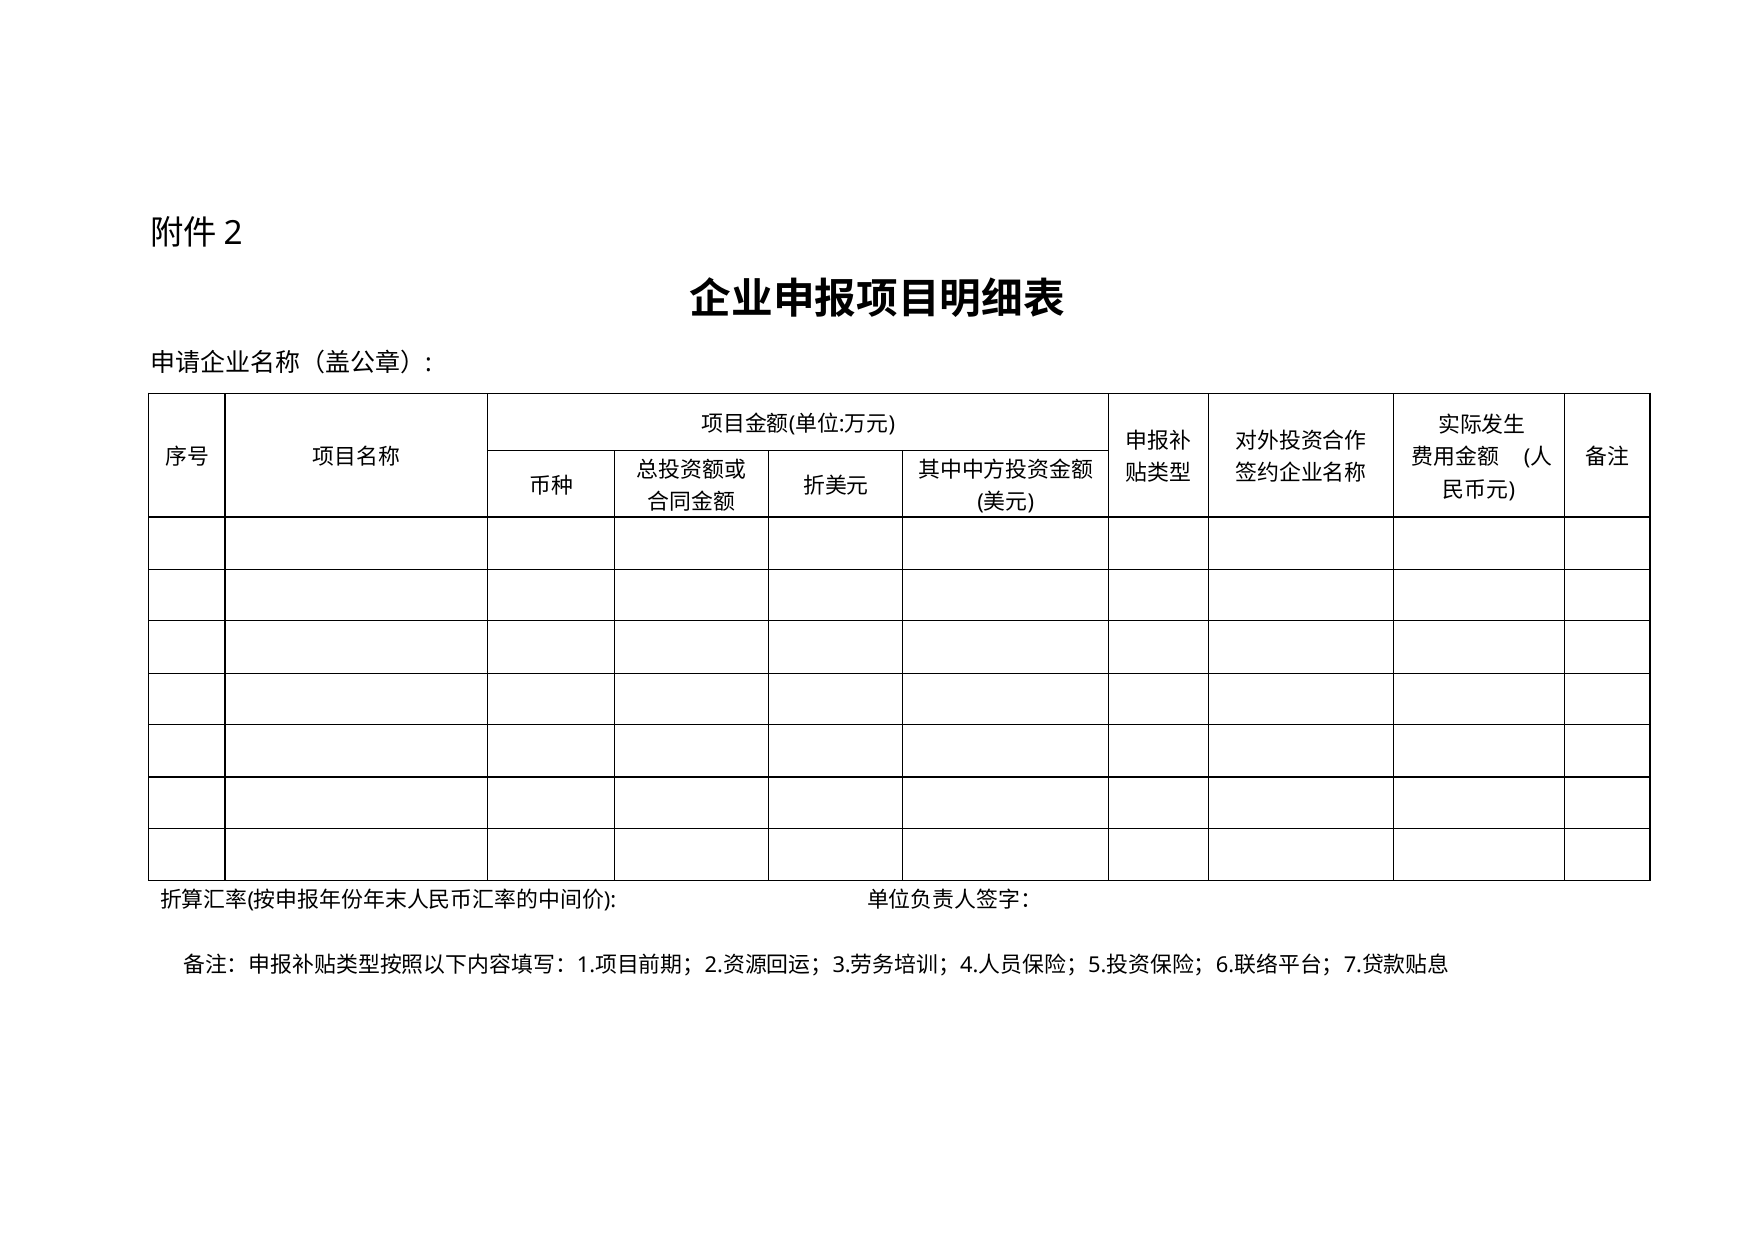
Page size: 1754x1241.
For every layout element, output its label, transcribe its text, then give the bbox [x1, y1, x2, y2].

table_cell [769, 829, 902, 880]
table_cell [903, 778, 1108, 828]
text 申请企业名称（盖公章）: [150, 328, 1604, 393]
table_cell [488, 778, 614, 828]
table_cell 其中中方投资金额(美元) [903, 451, 1108, 516]
table_cell [226, 674, 487, 724]
table_cell [1109, 778, 1208, 828]
table_cell [615, 570, 768, 620]
table_cell [1394, 621, 1564, 672]
table_cell [1565, 621, 1649, 672]
table_header 备注 [1565, 394, 1649, 516]
table_cell [149, 570, 224, 620]
table_cell [226, 725, 487, 776]
table_cell [615, 621, 768, 672]
table_cell [1565, 778, 1649, 828]
table_cell [769, 725, 902, 776]
table_header 项目名称 [226, 394, 487, 516]
table_cell [1394, 778, 1564, 828]
table_cell 总投资额或 合同金额 [615, 451, 768, 516]
table_header 序号 [149, 394, 224, 516]
table_cell [615, 829, 768, 880]
table_cell [1209, 518, 1393, 568]
table_header 项目金额(单位:万元) [488, 394, 1108, 450]
table_cell [1209, 829, 1393, 880]
table_cell [1109, 570, 1208, 620]
table_cell [1109, 518, 1208, 568]
table_cell [769, 570, 902, 620]
table_cell [488, 725, 614, 776]
table_cell [488, 621, 614, 672]
table_cell [769, 778, 902, 828]
table_cell [1209, 674, 1393, 724]
table_cell [615, 725, 768, 776]
table_cell 折算汇率(按申报年份年末人民币汇率的中间价): 单位负责人签字： [149, 881, 1650, 946]
table_cell [1209, 621, 1393, 672]
table_cell [903, 829, 1108, 880]
table_cell [903, 725, 1108, 776]
table_cell [226, 778, 487, 828]
table_cell [149, 725, 224, 776]
table_cell [1565, 725, 1649, 776]
table_header 对外投资合作 签约企业名称 [1209, 394, 1393, 516]
table_cell [488, 829, 614, 880]
table_cell [615, 778, 768, 828]
table_cell [1394, 570, 1564, 620]
table_cell [1565, 570, 1649, 620]
table_cell [903, 674, 1108, 724]
table_cell [903, 570, 1108, 620]
table_cell [1209, 725, 1393, 776]
table_cell [226, 829, 487, 880]
table_cell [769, 518, 902, 568]
table_cell [1565, 829, 1649, 880]
table_cell [149, 518, 224, 568]
table_cell [149, 778, 224, 828]
table_cell [1209, 570, 1393, 620]
table_cell [1394, 674, 1564, 724]
table_header 申报补贴类型 [1109, 394, 1208, 516]
table_cell [149, 674, 224, 724]
table_cell [1394, 725, 1564, 776]
text 附件2 [150, 198, 1604, 263]
table_cell [488, 518, 614, 568]
table_cell [226, 570, 487, 620]
table_cell [1109, 725, 1208, 776]
table_cell 折美元 [769, 451, 902, 516]
table_cell [1394, 829, 1564, 880]
table_cell [1209, 778, 1393, 828]
table_cell [226, 518, 487, 568]
table_cell [149, 829, 224, 880]
table_cell [1109, 621, 1208, 672]
table_cell [488, 570, 614, 620]
table_cell [226, 621, 487, 672]
table_cell [488, 674, 614, 724]
text 企业申报项目明细表 [150, 263, 1604, 328]
table_cell [149, 621, 224, 672]
table_cell [615, 518, 768, 568]
table_cell [615, 674, 768, 724]
table_header 实际发生 费用金额 (人民币元) [1394, 394, 1564, 516]
text 备注：申报补贴类型按照以下内容填写：1.项目前期；2.资源回运；3.劳务培训；4.人员保险；5.投资保险；6.联络平台；7.贷款贴息 [183, 946, 1604, 979]
table_cell [903, 621, 1108, 672]
table_cell [1109, 674, 1208, 724]
table_cell 币种 [488, 451, 614, 516]
table_cell [903, 518, 1108, 568]
table_cell [1109, 829, 1208, 880]
table_cell [1565, 518, 1649, 568]
table_cell [1394, 518, 1564, 568]
table_cell [1565, 674, 1649, 724]
table_cell [769, 674, 902, 724]
table_cell [769, 621, 902, 672]
